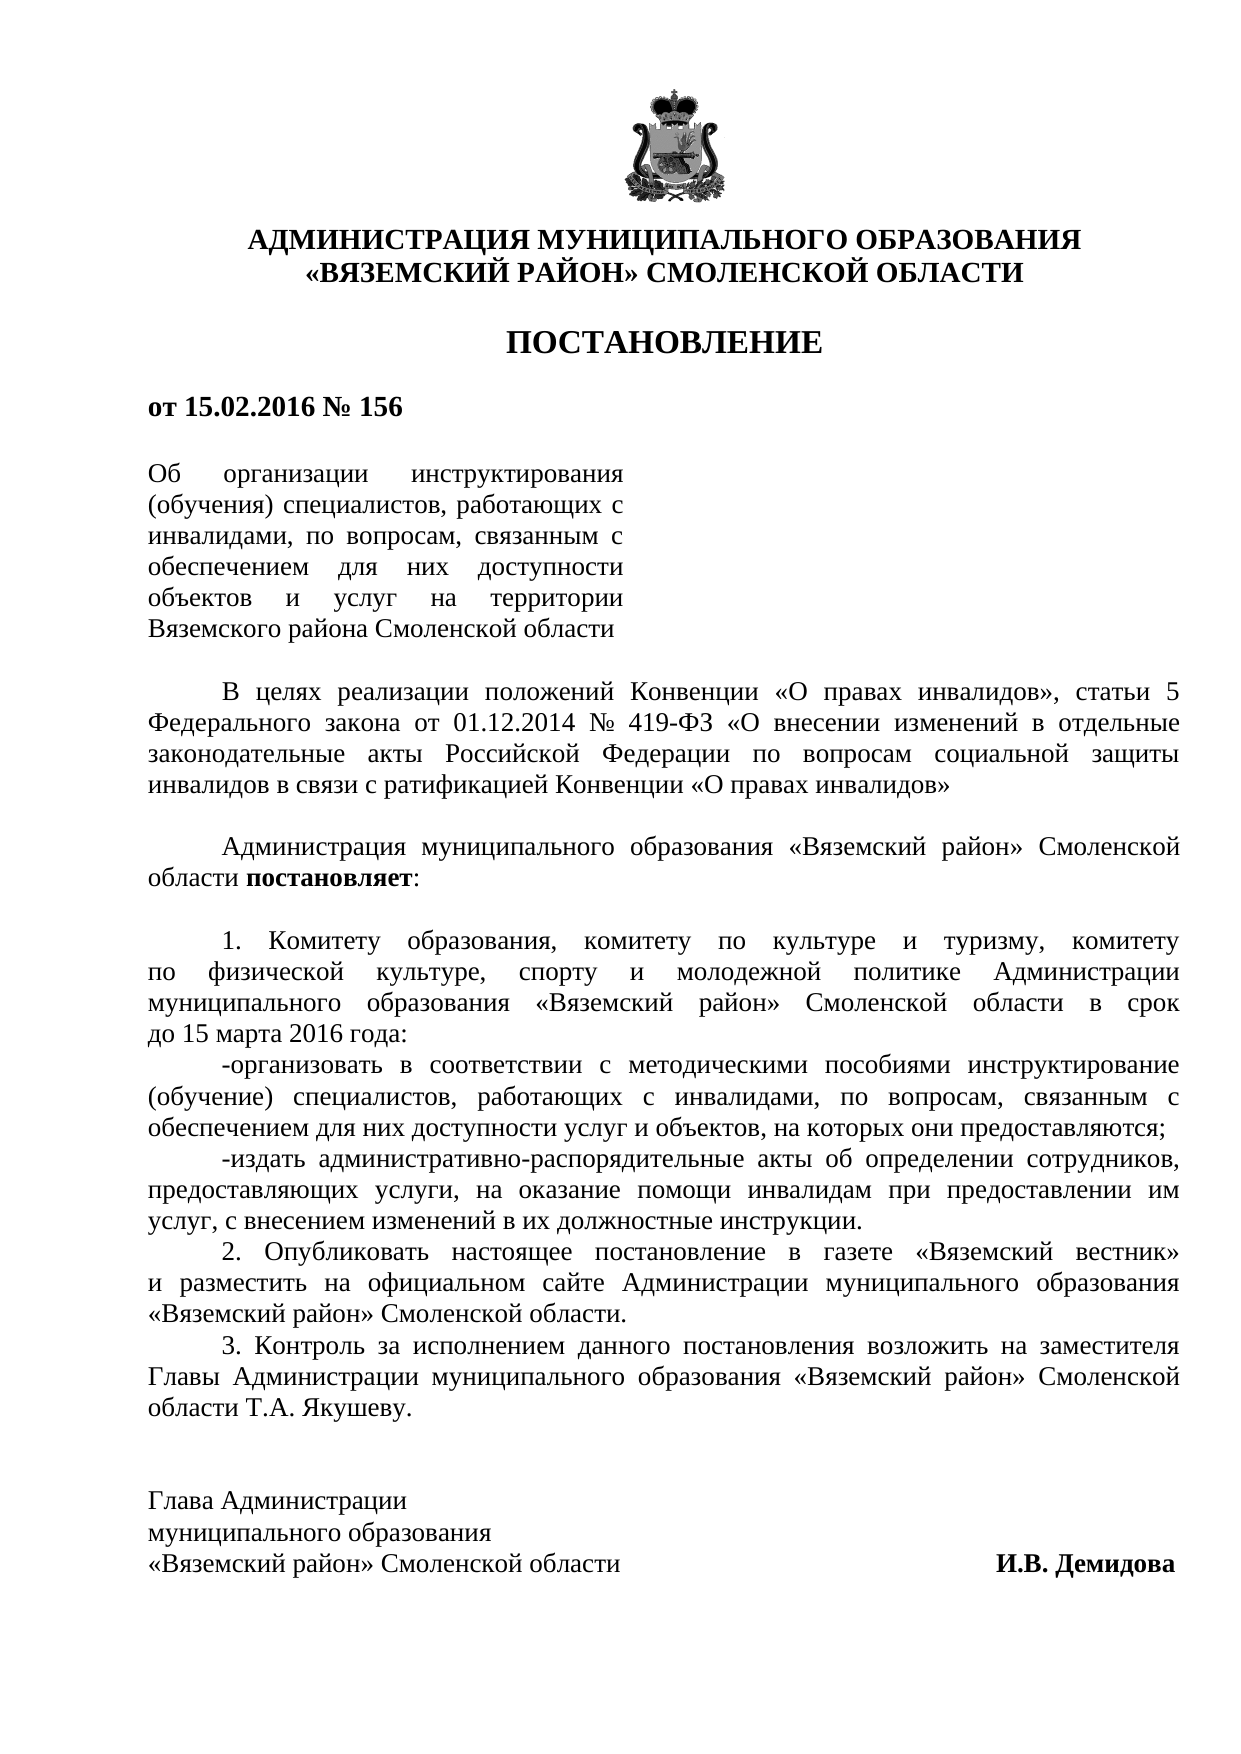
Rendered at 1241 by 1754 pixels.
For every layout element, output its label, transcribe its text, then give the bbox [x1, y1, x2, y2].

text Глава Администрации [148, 1484, 1181, 1516]
text -организовать в соответствии с методическими пособиями инструктирование (обучение) специалистов, работающих с инвалидами, по вопросам, связанным с обеспечением для них доступности услуг и объектов, на которых они предоставляются; [148, 1048, 1181, 1142]
text муниципального образования [148, 1516, 1181, 1547]
table_header Об организации инструктирования (обучения) специалистов, работающих с инвалидами, по вопросам, связанным с обеспечением для них доступности объектов и услуг на территории Вяземского района Смоленской области [136, 457, 635, 643]
text 2. Опубликовать настоящее постановление в газете «Вяземский вестник» и разместить на официальном сайте Администрации муниципального образования «Вяземский район» Смоленской области. [148, 1235, 1181, 1329]
text «Вяземский район» Смоленской области И.В. Демидова [148, 1547, 1181, 1578]
text «Вяземский район» смоленской области [148, 255, 1181, 289]
text администрация муниципального образования [148, 222, 1181, 255]
text В целях реализации положений Конвенции «О правах инвалидов», статьи 5 Федерального закона от 01.12.2014 № 419-ФЗ «О внесении изменений в отдельные законодательные акты Российской Федерации по вопросам социальной защиты инвалидов в связи с ратификацией Конвенции «О правах инвалидов» [148, 675, 1181, 799]
text 3. Контроль за исполнением данного постановления возложить на заместителя Главы Администрации муниципального образования «Вяземский район» Смоленской области Т.А. Якушеву. [148, 1329, 1181, 1422]
text 1. Комитету образования, комитету по культуре и туризму, комитету по физической культуре, спорту и молодежной политике Администрации муниципального образования «Вяземский район» Смоленской области в срок до 15 марта 2016 года: [148, 924, 1181, 1048]
picture [623, 88, 725, 203]
text ПОСТАНОВЛЕНИЕ [148, 322, 1181, 361]
text Администрация муниципального образования «Вяземский район» Смоленской области постановляет: [148, 830, 1181, 893]
text от 15.02.2016 № 156 [148, 389, 1181, 423]
text -издать административно-распорядительные акты об определении сотрудников, предоставляющих услуги, на оказание помощи инвалидам при предоставлении им услуг, с внесением изменений в их должностные инструкции. [148, 1142, 1181, 1235]
